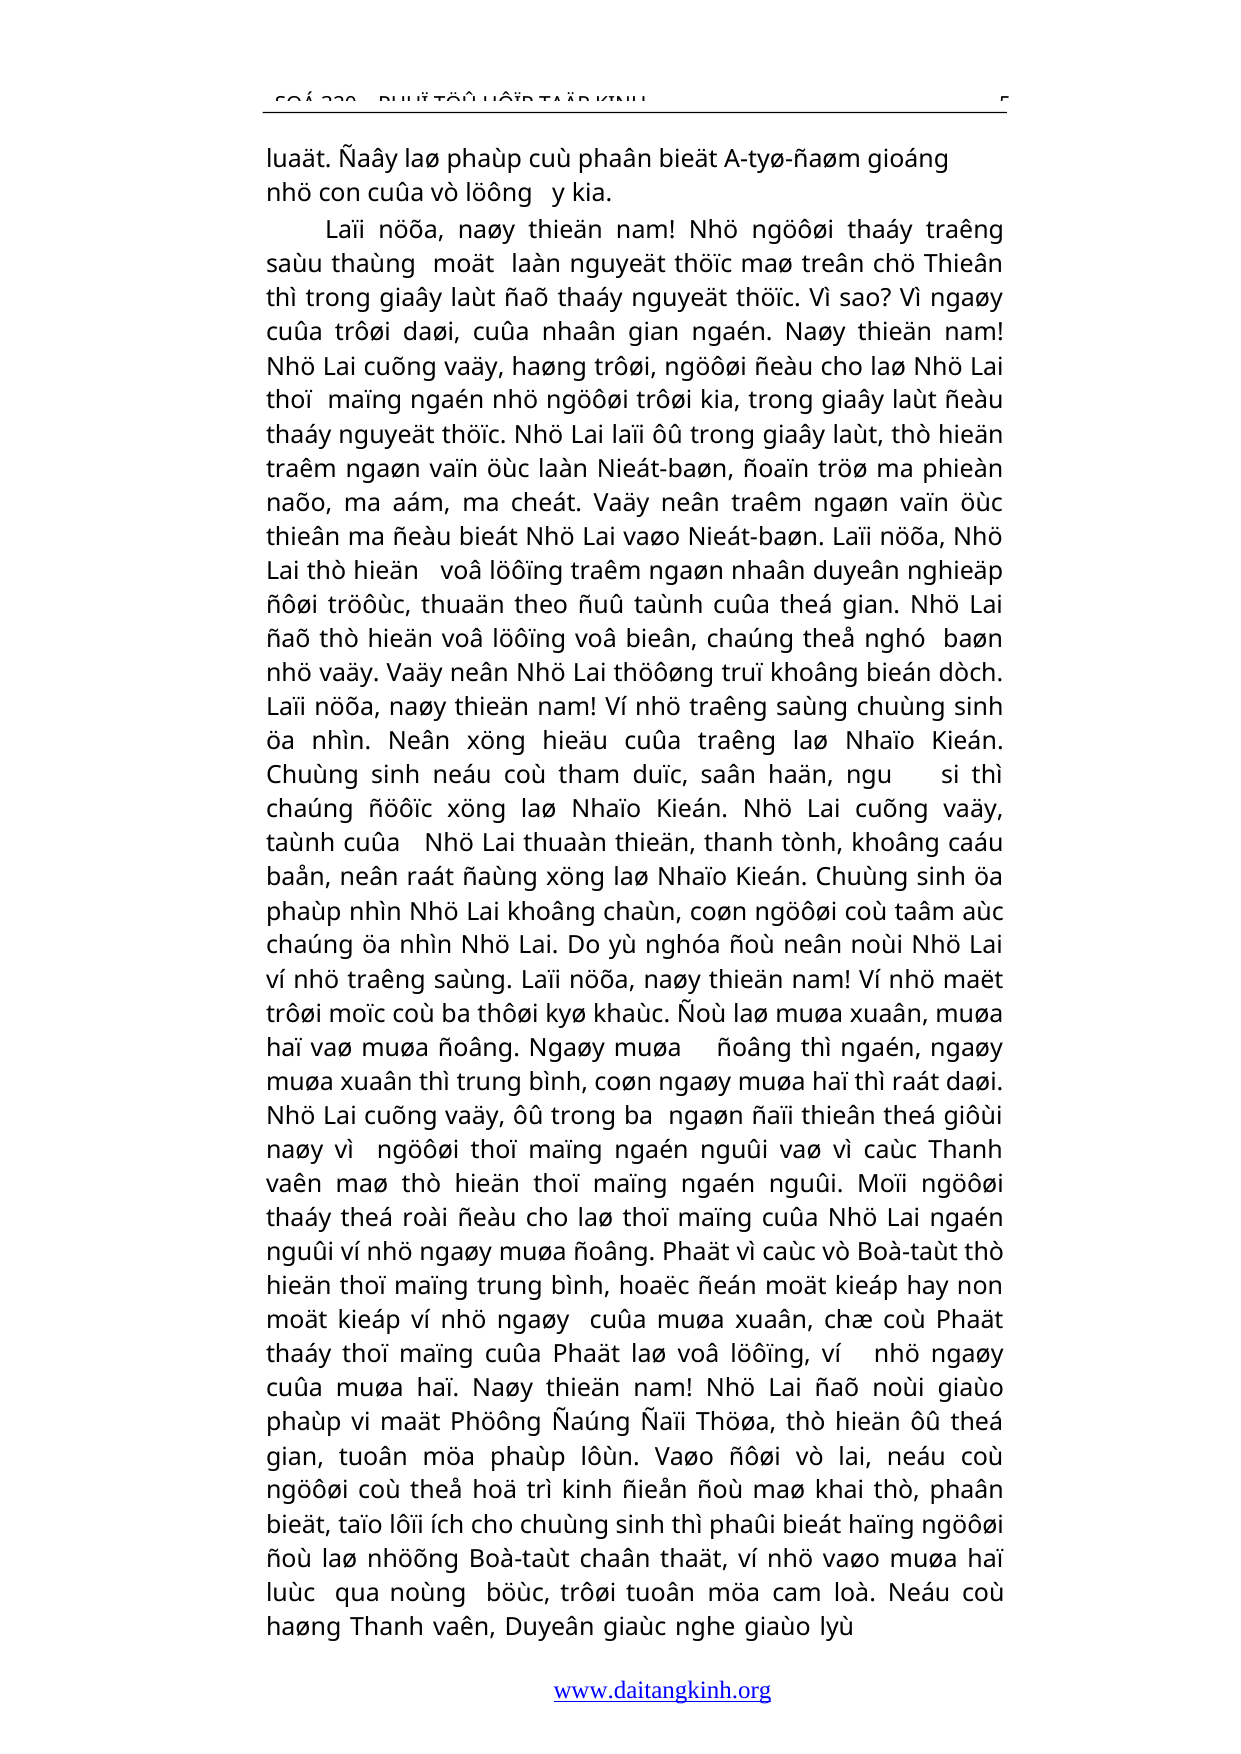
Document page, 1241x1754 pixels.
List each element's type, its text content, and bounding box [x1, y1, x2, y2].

text luaät. Ñaây laø phaùp cuù phaân bieät A-tyø-ñaøm gioáng nhö con cuûa vò löông y kia. [266, 141, 988, 209]
text Laïi nöõa, naøy thieän nam! Nhö ngöôøi thaáy traêng saùu thaùng moät laàn nguyeät thöïc maø treân chö Thieân thì trong giaây laùt ñaõ thaáy nguyeät thöïc. Vì sao? Vì ngaøy cuûa trôøi daøi, cuûa nhaân gian ngaén. Naøy thieän nam! Nhö Lai cuõng vaäy, haøng trôøi, ngöôøi ñeàu cho laø Nhö Lai thoï maïng ngaén nhö ngöôøi trôøi kia, trong giaây laùt ñeàu thaáy nguyeät thöïc. Nhö Lai laïi ôû trong giaây laùt, thò hieän traêm ngaøn vaïn öùc laàn Nieát-baøn, ñoaïn tröø ma phieàn naõo, ma aám, ma cheát. Vaäy neân traêm ngaøn vaïn öùc thieân ma ñeàu bieát Nhö Lai vaøo Nieát-baøn. Laïi nöõa, Nhö Lai thò hieän voâ löôïng traêm ngaøn nhaân duyeân nghieäp ñôøi tröôùc, thuaän theo ñuû taùnh cuûa theá gian. Nhö Lai ñaõ thò hieän voâ löôïng voâ bieân, chaúng theå nghó baøn nhö vaäy. Vaäy neân Nhö Lai thöôøng truï khoâng bieán dòch. Laïi nöõa, naøy thieän nam! Ví nhö traêng saùng chuùng sinh öa nhìn. Neân xöng hieäu cuûa traêng laø Nhaïo Kieán. Chuùng sinh neáu coù tham duïc, saân haän, ngu si thì chaúng ñöôïc xöng laø Nhaïo Kieán. Nhö Lai cuõng vaäy, taùnh cuûa Nhö Lai thuaàn thieän, thanh tònh, khoâng caáu baån, neân raát ñaùng xöng laø Nhaïo Kieán. Chuùng sinh öa phaùp nhìn Nhö Lai khoâng chaùn, coøn ngöôøi coù taâm aùc chaúng öa nhìn Nhö Lai. Do yù nghóa ñoù neân noùi Nhö Lai ví nhö traêng saùng. Laïi nöõa, naøy thieän nam! Ví nhö maët trôøi moïc coù ba thôøi kyø khaùc. Ñoù laø muøa xuaân, muøa haï vaø muøa ñoâng. Ngaøy muøa ñoâng thì ngaén, ngaøy muøa xuaân thì trung bình, coøn ngaøy muøa haï thì raát daøi. Nhö Lai cuõng vaäy, ôû trong ba ngaøn ñaïi thieân theá giôùi naøy vì ngöôøi thoï maïng ngaén nguûi vaø vì caùc Thanh vaên maø thò hieän thoï maïng ngaén nguûi. Moïi ngöôøi thaáy theá roài ñeàu cho laø thoï maïng cuûa Nhö Lai ngaén nguûi ví nhö ngaøy muøa ñoâng. Phaät vì caùc vò Boà-taùt thò hieän thoï maïng trung bình, hoaëc ñeán moät kieáp hay non moät kieáp ví nhö ngaøy cuûa muøa xuaân, chæ coù Phaät thaáy thoï maïng cuûa Phaät laø voâ löôïng, ví nhö ngaøy cuûa muøa haï. Naøy thieän nam! Nhö Lai ñaõ noùi giaùo phaùp vi maät Phöông Ñaúng Ñaïi Thöøa, thò hieän ôû theá gian, tuoân möa phaùp lôùn. Vaøo ñôøi vò lai, neáu coù ngöôøi coù theå hoä trì kinh ñieån ñoù maø khai thò, phaân bieät, taïo lôïi ích cho chuùng sinh thì phaûi bieát haïng ngöôøi ñoù laø nhöõng Boà-taùt chaân thaät, ví nhö vaøo muøa haï luùc qua noùng böùc, trôøi tuoân möa cam loà. Neáu coù haøng Thanh vaên, Duyeân giaùc nghe giaùo lyù [266, 212, 1004, 1642]
text www.daitangkinh.org [553, 1676, 1065, 1704]
